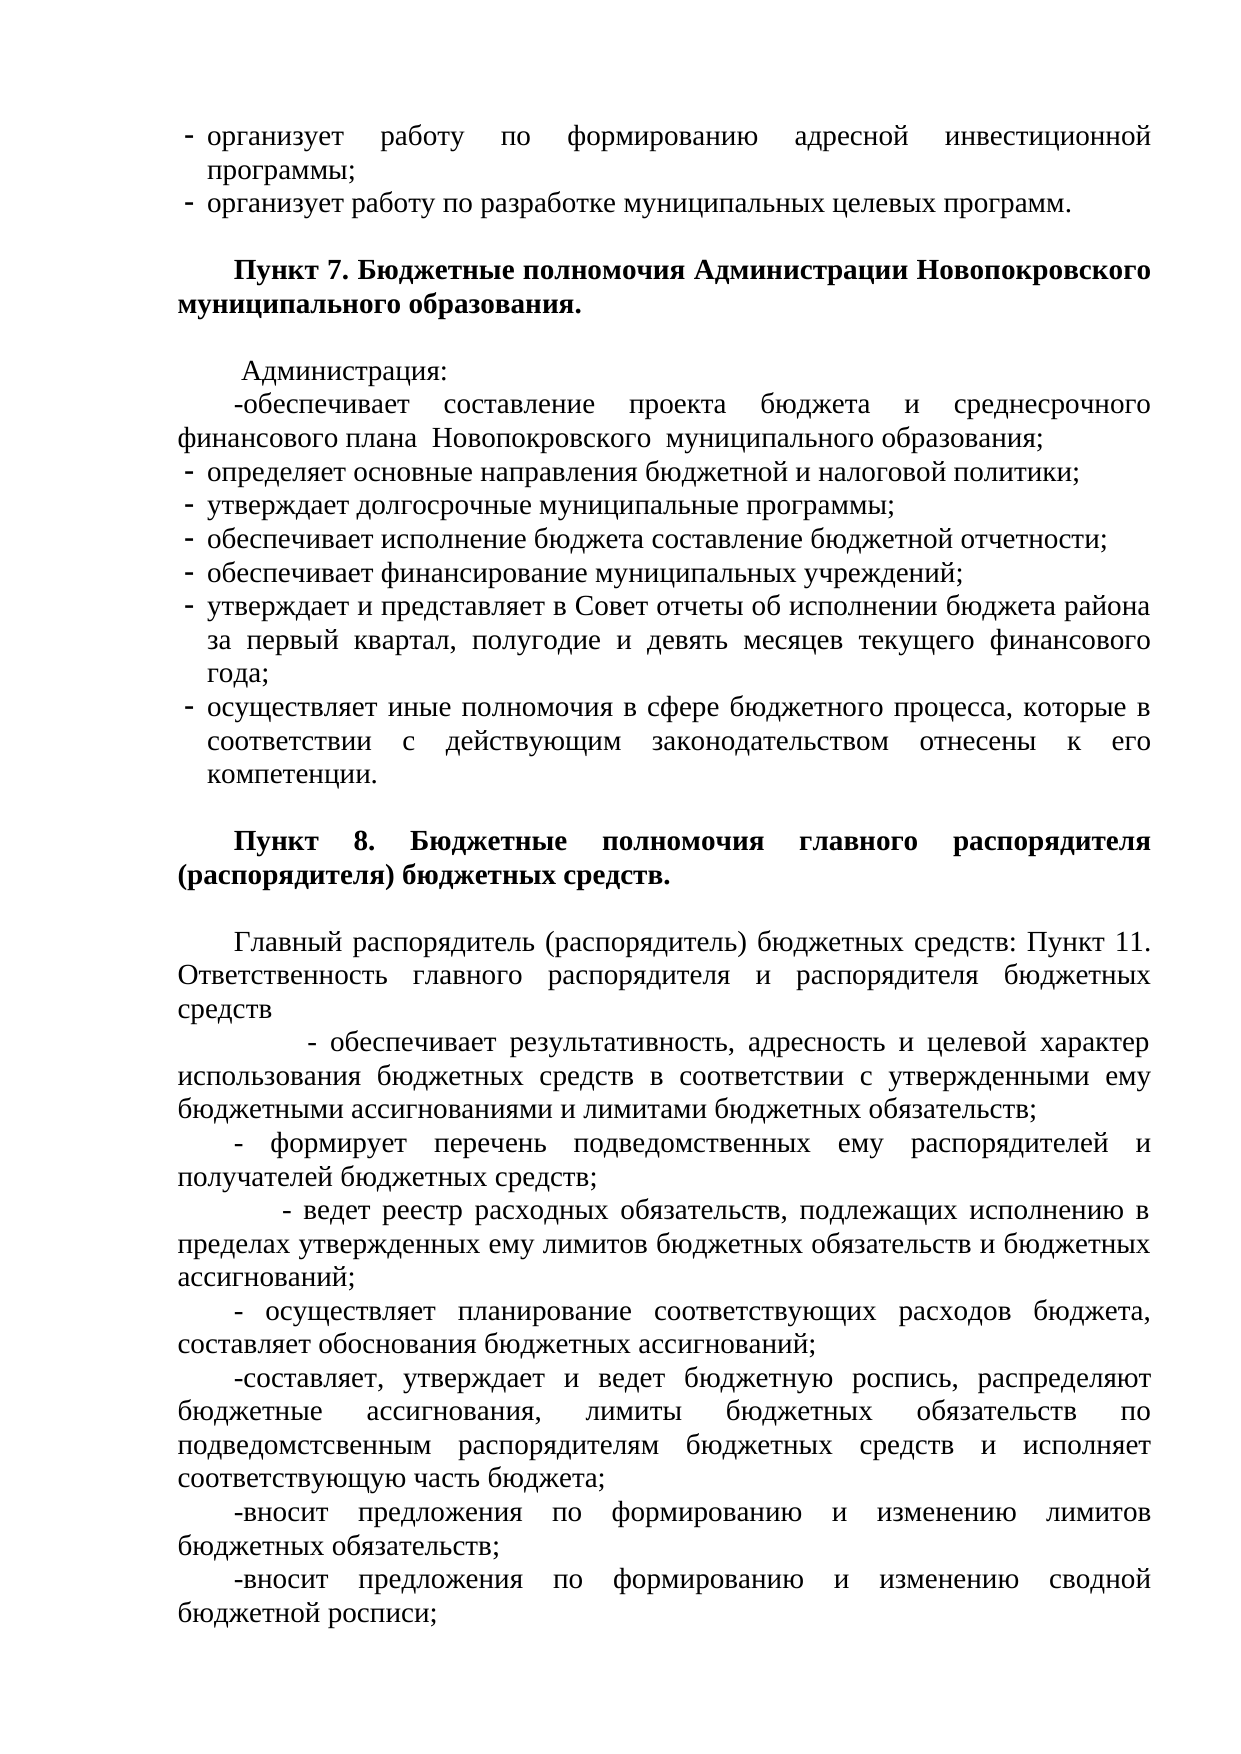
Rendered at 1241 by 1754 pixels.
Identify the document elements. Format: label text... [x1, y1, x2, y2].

list утверждает долгосрочные муниципальные программы; [184, 487, 1152, 521]
list обеспечивает финансирование муниципальных учреждений; [184, 555, 1152, 588]
text - формирует перечень подведомственных ему распорядителей и получателей бюджетных средств; [177, 1125, 1152, 1192]
text Пункт 7. Бюджетные полномочия Администрации Новопокровского муниципального образования. [177, 252, 1152, 319]
list обеспечивает исполнение бюджета составление бюджетной отчетности; [184, 521, 1152, 555]
text -вносит предложения по формированию и изменению лимитов бюджетных обязательств; [177, 1494, 1152, 1561]
text Пункт 8. Бюджетные полномочия главного распорядителя (распорядителя) бюджетных средств. [177, 823, 1152, 890]
list осуществляет иные полномочия в сфере бюджетного процесса, которые в соответствии с действующим законодательством отнесены к его компетенции. [184, 689, 1152, 790]
text Главный распорядитель (распорядитель) бюджетных средств: Пункт 11. Ответственность главного распорядителя и распорядителя бюджетных средств [177, 924, 1152, 1024]
list организует работу по разработке муниципальных целевых программ. [184, 185, 1152, 219]
text -составляет, утверждает и ведет бюджетную роспись, распределяют бюджетные ассигнования, лимиты бюджетных обязательств по подведомстсвенным распорядителям бюджетных средств и исполняет соответствующую часть бюджета; [177, 1360, 1152, 1494]
text - обеспечивает результативность, адресность и целевой характер использования бюджетных средств в соответствии с утвержденными ему бюджетными ассигнованиями и лимитами бюджетных обязательств; [177, 1024, 1152, 1125]
text -вносит предложения по формированию и изменению сводной бюджетной росписи; [177, 1561, 1152, 1628]
text - ведет реестр расходных обязательств, подлежащих исполнению в пределах утвержденных ему лимитов бюджетных обязательств и бюджетных ассигнований; [177, 1192, 1152, 1293]
list утверждает и представляет в Совет отчеты об исполнении бюджета района за первый квартал, полугодие и девять месяцев текущего финансового года; [184, 588, 1152, 689]
list определяет основные направления бюджетной и налоговой политики; [184, 454, 1152, 487]
text Администрация: [177, 353, 1152, 387]
text -обеспечивает составление проекта бюджета и среднесрочного финансового плана Новопокровского муниципального образования; [177, 387, 1152, 454]
list организует работу по формированию адресной инвестиционной программы; [184, 118, 1152, 185]
text - осуществляет планирование соответствующих расходов бюджета, составляет обоснования бюджетных ассигнований; [177, 1293, 1152, 1360]
